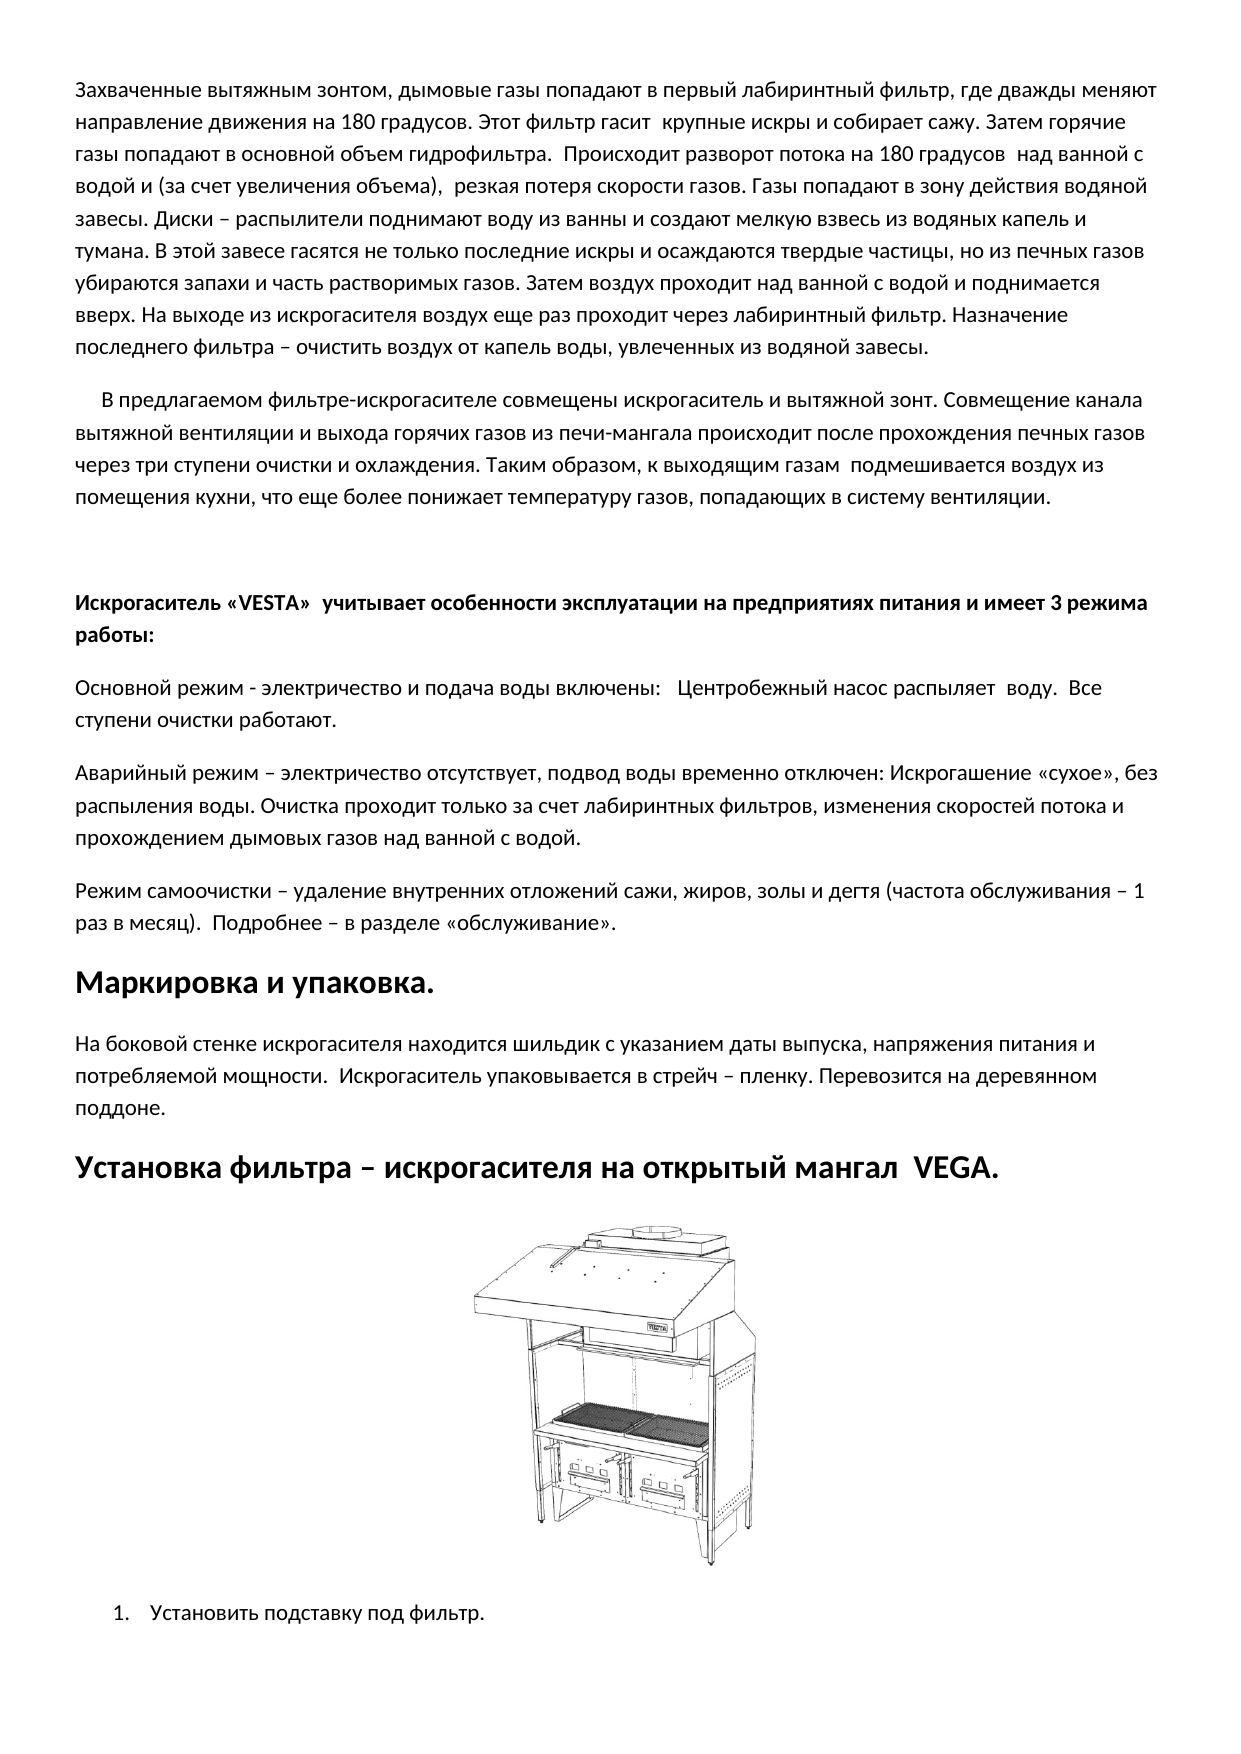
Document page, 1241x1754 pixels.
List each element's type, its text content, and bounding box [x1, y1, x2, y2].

list Установить подставку под фильтр. [112, 1598, 1165, 1626]
text Установка фильтра – искрогасителя на открытый мангал VEGA. [75, 1146, 1165, 1187]
text В предлагаемом фильтре-искрогасителе совмещены искрогаситель и вытяжной зонт. Совмещение канала вытяжной вентиляции и выхода горячих газов из печи-мангала происходит после прохождения печных газов через три ступени очистки и охлаждения. Таким образом, к выходящим газам подмешивается воздух из помещения кухни, что еще более понижает температуру газов, попадающих в систему вентиляции. [75, 386, 1165, 510]
picture [470, 1213, 770, 1574]
text На боковой стенке искрогасителя находится шильдик с указанием даты выпуска, напряжения питания и потребляемой мощности. Искрогаситель упаковывается в стрейч – пленку. Перевозится на деревянном поддоне. [75, 1029, 1165, 1121]
text Основной режим - электричество и подача воды включены: Центробежный насос распыляет воду. Все ступени очистки работают. [75, 673, 1165, 733]
text Искрогаситель «VESTA» учитывает особенности эксплуатации на предприятиях питания и имеет 3 режима работы: [75, 588, 1165, 648]
text Маркировка и упаковка. [75, 961, 1165, 1002]
text Режим самоочистки – удаление внутренних отложений сажи, жиров, золы и дегтя (частота обслуживания – 1 раз в месяц). Подробнее – в разделе «обслуживание». [75, 876, 1165, 936]
text Аварийный режим – электричество отсутствует, подвод воды временно отключен: Искрогашение «сухое», без распыления воды. Очистка проходит только за счет лабиринтных фильтров, изменения скоростей потока и прохождением дымовых газов над ванной с водой. [75, 758, 1165, 851]
text Захваченные вытяжным зонтом, дымовые газы попадают в первый лабиринтный фильтр, где дважды меняют направление движения на 180 градусов. Этот фильтр гасит крупные искры и собирает сажу. Затем горячие газы попадают в основной объем гидрофильтра. Происходит разворот потока на 180 градусов над ванной с водой и (за счет увеличения объема), резкая потеря скорости газов. Газы попадают в зону действия водяной завесы. Диски – распылители поднимают воду из ванны и создают мелкую взвесь из водяных капель и тумана. В этой завесе гасятся не только последние искры и осаждаются твердые частицы, но из печных газов убираются запахи и часть растворимых газов. Затем воздух проходит над ванной с водой и поднимается вверх. На выходе из искрогасителя воздух еще раз проходит через лабиринтный фильтр. Назначение последнего фильтра – очистить воздух от капель воды, увлеченных из водяной завесы. [75, 75, 1165, 361]
